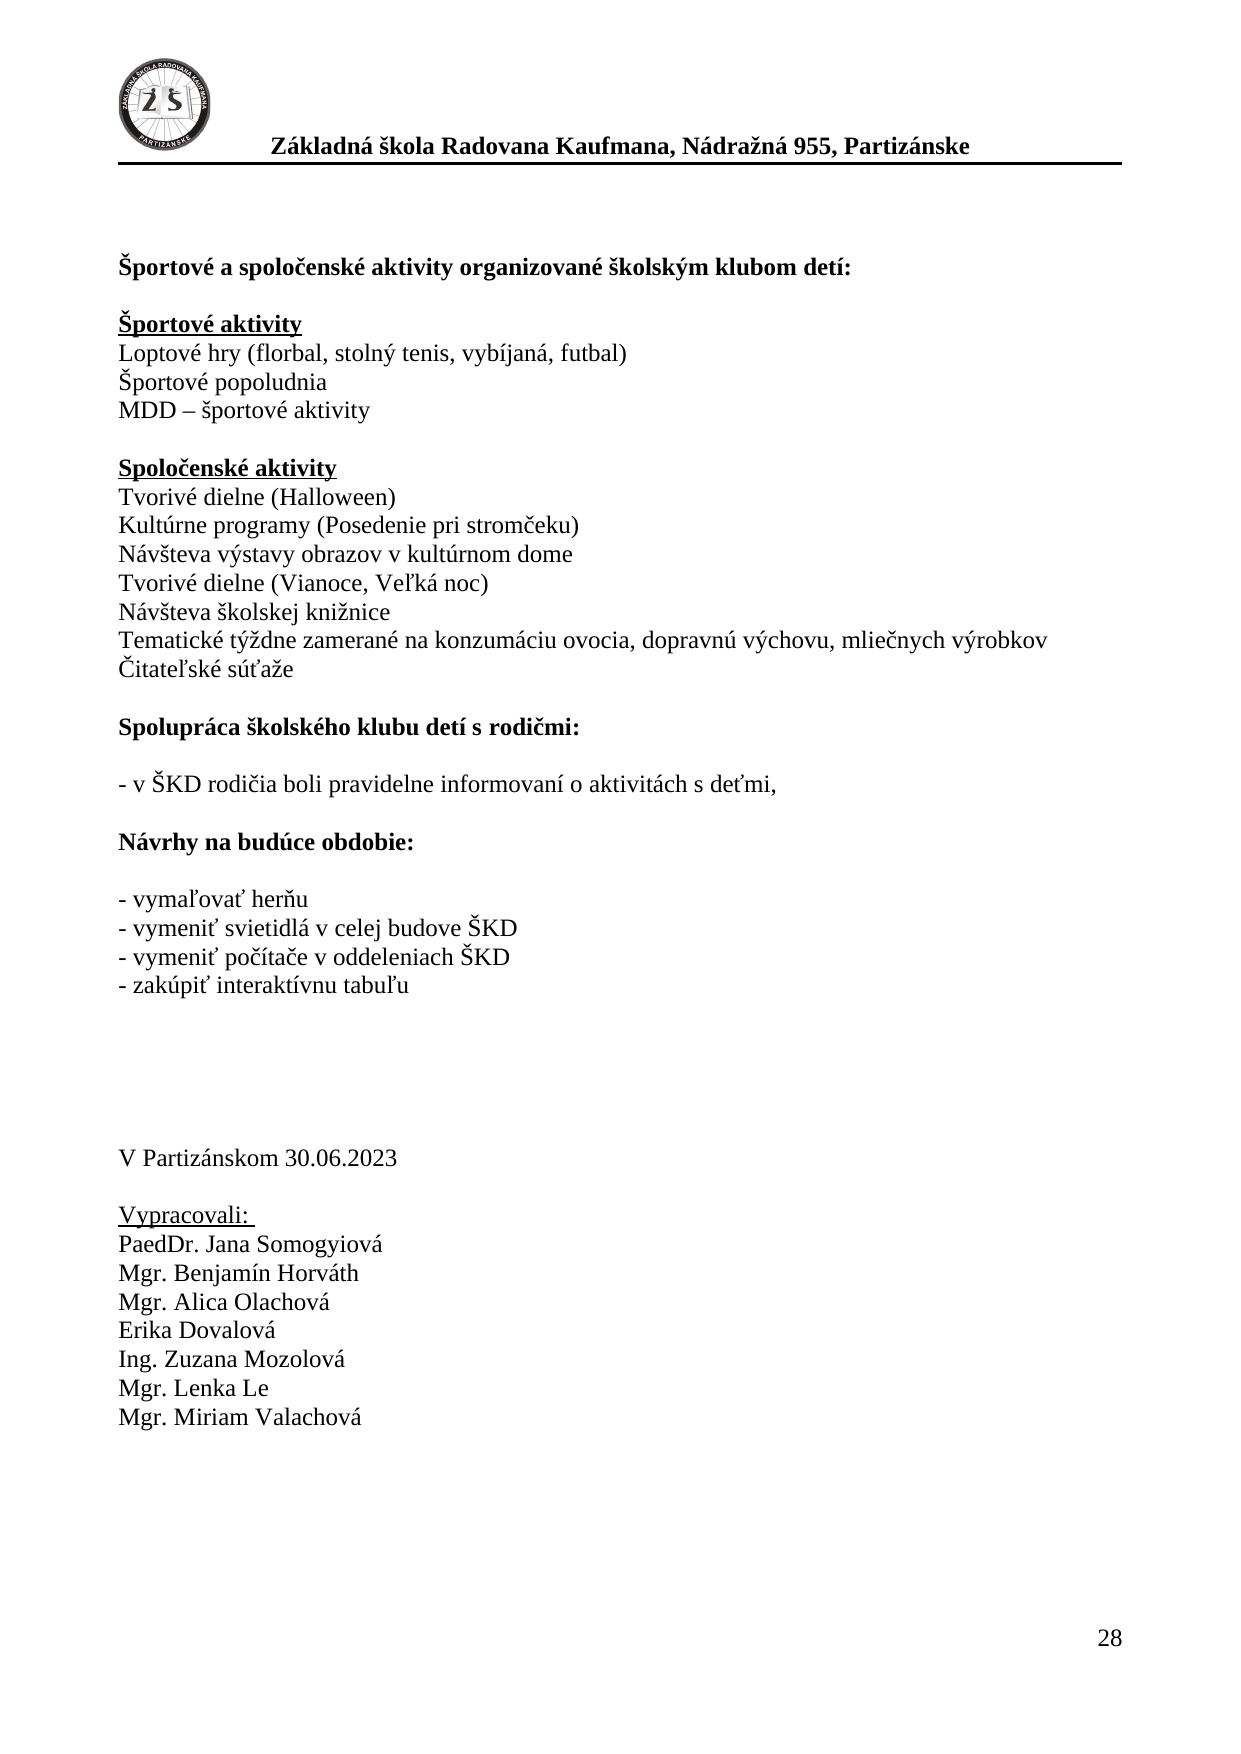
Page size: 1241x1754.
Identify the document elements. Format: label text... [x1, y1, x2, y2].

text Erika Dovalová [118, 1315, 1122, 1344]
text Mgr. Alica Olachová [118, 1287, 1122, 1315]
text Mgr. Lenka Le [118, 1373, 1122, 1402]
text - vymeniť svietidlá v celej budove ŠKD [118, 913, 1122, 942]
text - zakúpiť interaktívnu tabuľu [118, 970, 1122, 999]
text Návrhy na budúce obdobie: [118, 827, 1122, 855]
text MDD – športové aktivity [118, 395, 1122, 424]
picture [118, 57, 211, 152]
text - vymaľovať herňu [118, 884, 1122, 913]
text Návšteva výstavy obrazov v kultúrnom dome [118, 539, 1122, 568]
text Športové popoludnia [118, 367, 1122, 395]
text Tvorivé dielne (Vianoce, Veľká noc) [118, 568, 1122, 597]
text PaedDr. Jana Somogyiová [118, 1229, 1122, 1258]
text Mgr. Miriam Valachová [118, 1402, 1122, 1430]
text Športové a spoločenské aktivity organizované školským klubom detí: [118, 252, 1122, 280]
text Mgr. Benjamín Horváth [118, 1258, 1122, 1287]
text Ing. Zuzana Mozolová [118, 1344, 1122, 1373]
text Športové aktivity [118, 309, 1122, 338]
text - vymeniť počítače v oddeleniach ŠKD [118, 942, 1122, 970]
text Tvorivé dielne (Halloween) [118, 482, 1122, 510]
text Spoločenské aktivity [118, 453, 1122, 482]
text Spolupráca školského klubu detí s rodičmi: [118, 712, 1122, 740]
text Loptové hry (florbal, stolný tenis, vybíjaná, futbal) [118, 338, 1122, 367]
text - v ŠKD rodičia boli pravidelne informovaní o aktivitách s deťmi, [118, 769, 1122, 798]
text Návšteva školskej knižnice [118, 597, 1122, 625]
text Tematické týždne zamerané na konzumáciu ovocia, dopravnú výchovu, mliečnych výrobkov [118, 625, 1122, 654]
text Kultúrne programy (Posedenie pri stromčeku) [118, 510, 1122, 539]
text Vypracovali: [118, 1200, 1122, 1229]
text V Partizánskom 30.06.2023 [118, 1143, 1122, 1172]
text Čitateľské súťaže [118, 654, 1122, 683]
